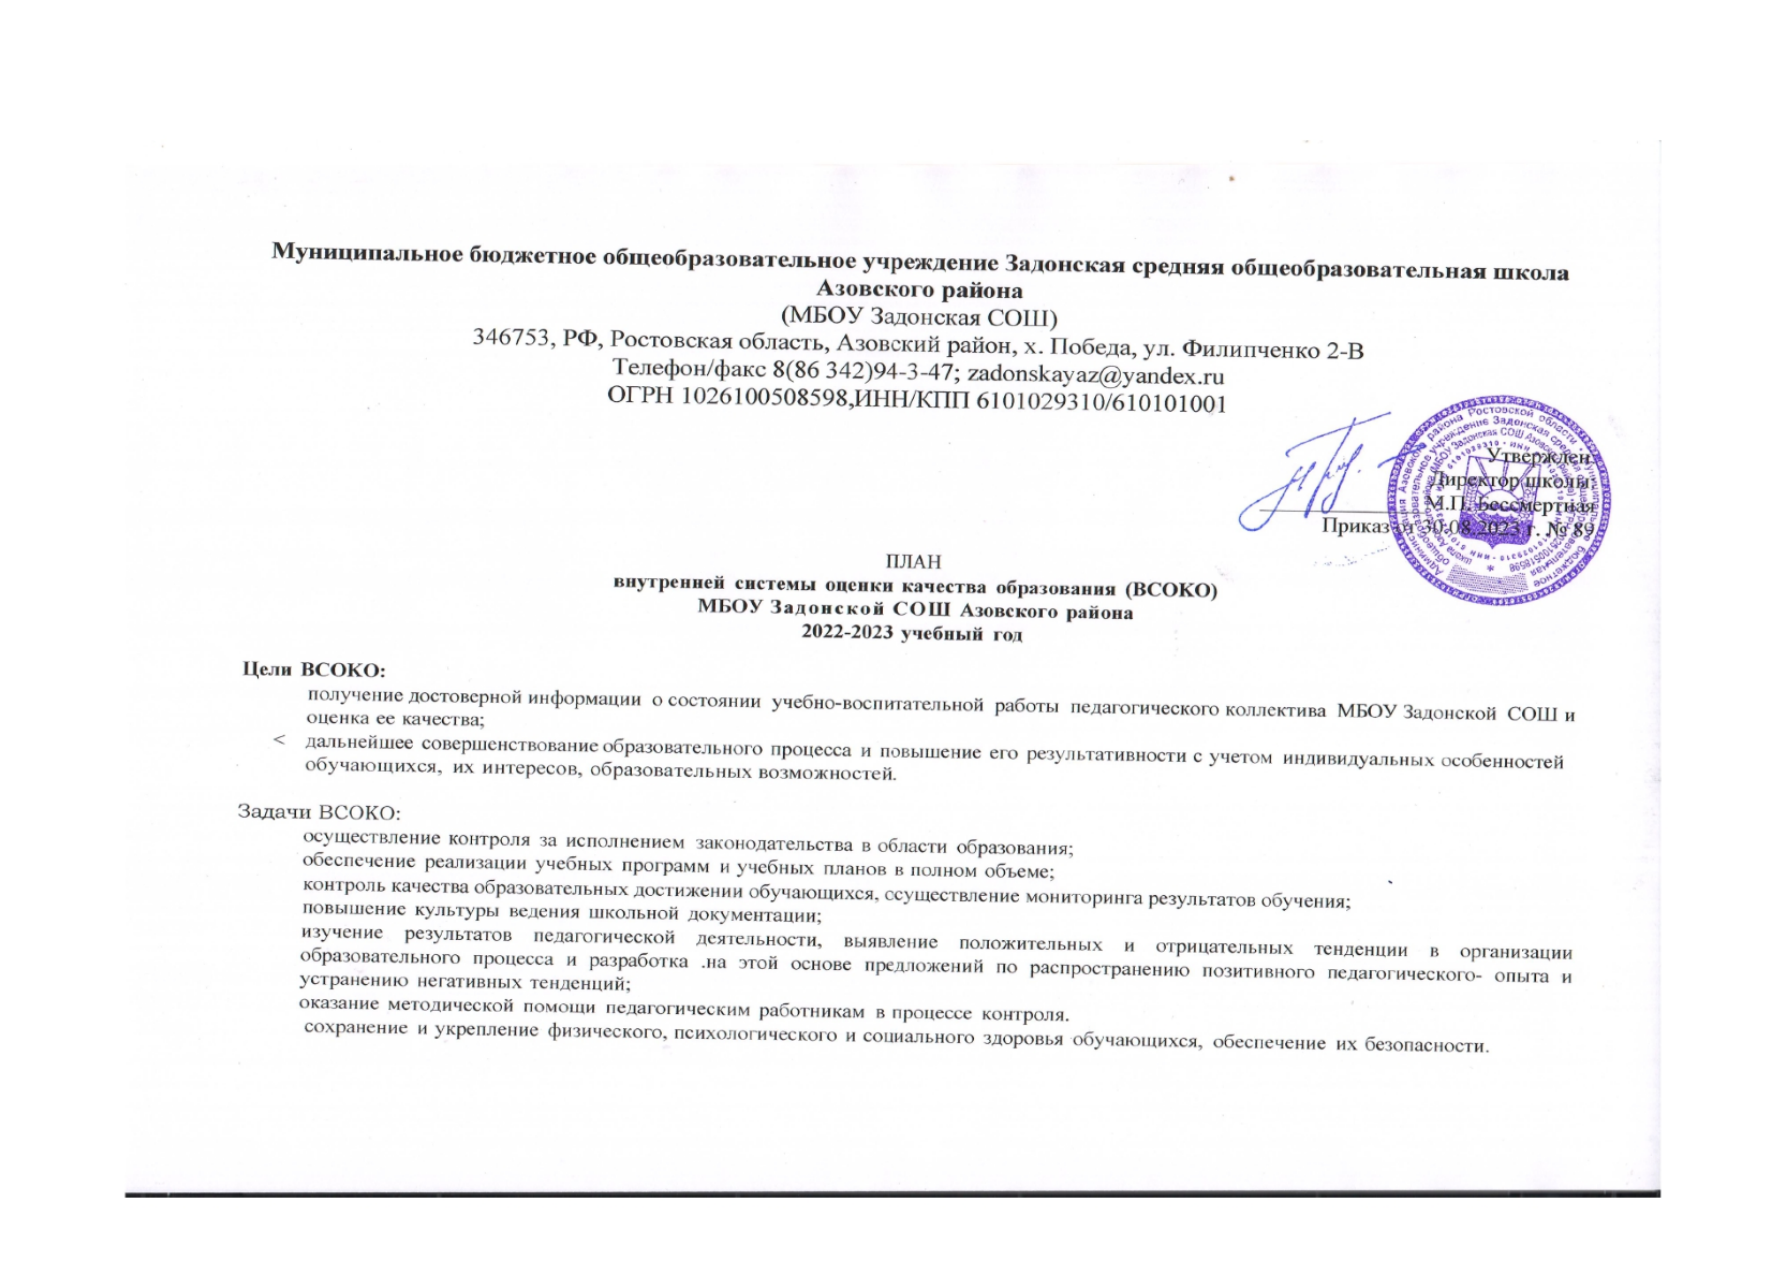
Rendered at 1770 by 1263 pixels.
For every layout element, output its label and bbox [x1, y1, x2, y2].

picture [119, 109, 1668, 1231]
